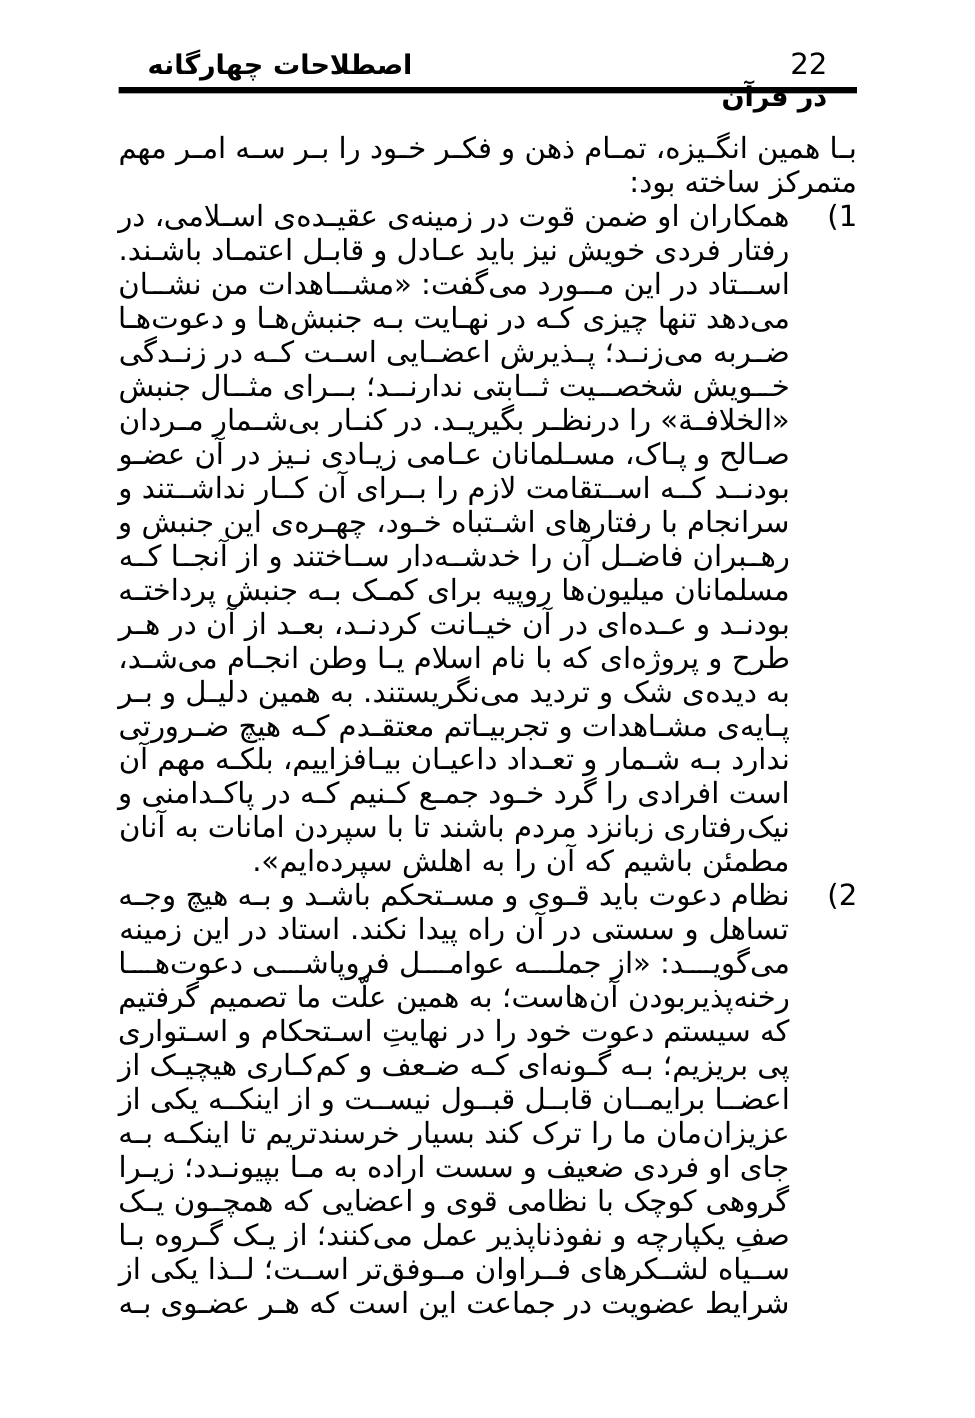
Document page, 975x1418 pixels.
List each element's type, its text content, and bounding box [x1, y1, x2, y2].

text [118, 132, 857, 199]
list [118, 879, 827, 1320]
list همکاران او ضمن قوت در زمینه‌ی عقیده‌ی اسلامی، در رفتار فردی خویش نیز باید عادل و قابل اعتماد باشند. استاد در این مورد می‌گفت: «مشاهدات من نشان می‌دهد تنها چیزی که در نهایت به جنبش‌ها و دعوت‌ها ضربه می‌زند؛ پذیرش اعضایی است که در زندگی خویش شخصیت ثابتی ندارند؛ برای مثال جنبش «الخلافة» را درنظر بگیرید. در کنار بی‌شمار مردان صالح و پاک، مسلمانان عامی زیادی نیز در آن عضو بودند که استقامت لازم را برای آن کار نداشتند و سرانجام با رفتارهای اشتباه خود، چهره‌ی این جنبش و رهبران فاضل آن را خدشه‌دار ساختند و از آنجا که مسلمانان میلیون‌ها روپیه برای کمک به جنبش پرداخته بودند و عده‌ای در آن خیانت کردند، بعد از آن در هر طرح و پروژه‌ای که با نام اسلام یا وطن انجام می‌شد، به دیده‌ی شک و تردید می‌نگریستند. به همین دلیل و بر پایه‌ی مشاهدات و تجربیاتم معتقدم که هیچ ضرورتی ندارد به شمار و تعداد داعیان بیافزاییم، بلکه مهم آن است افرادی را گرد خود جمع کنیم که در پاکدامنی و نیک‌رفتاری زبانزد مردم باشند تا با سپردن امانات به آنان مطمئن باشیم که آن را به اهلش سپرده‌ایم». [118, 199, 827, 879]
